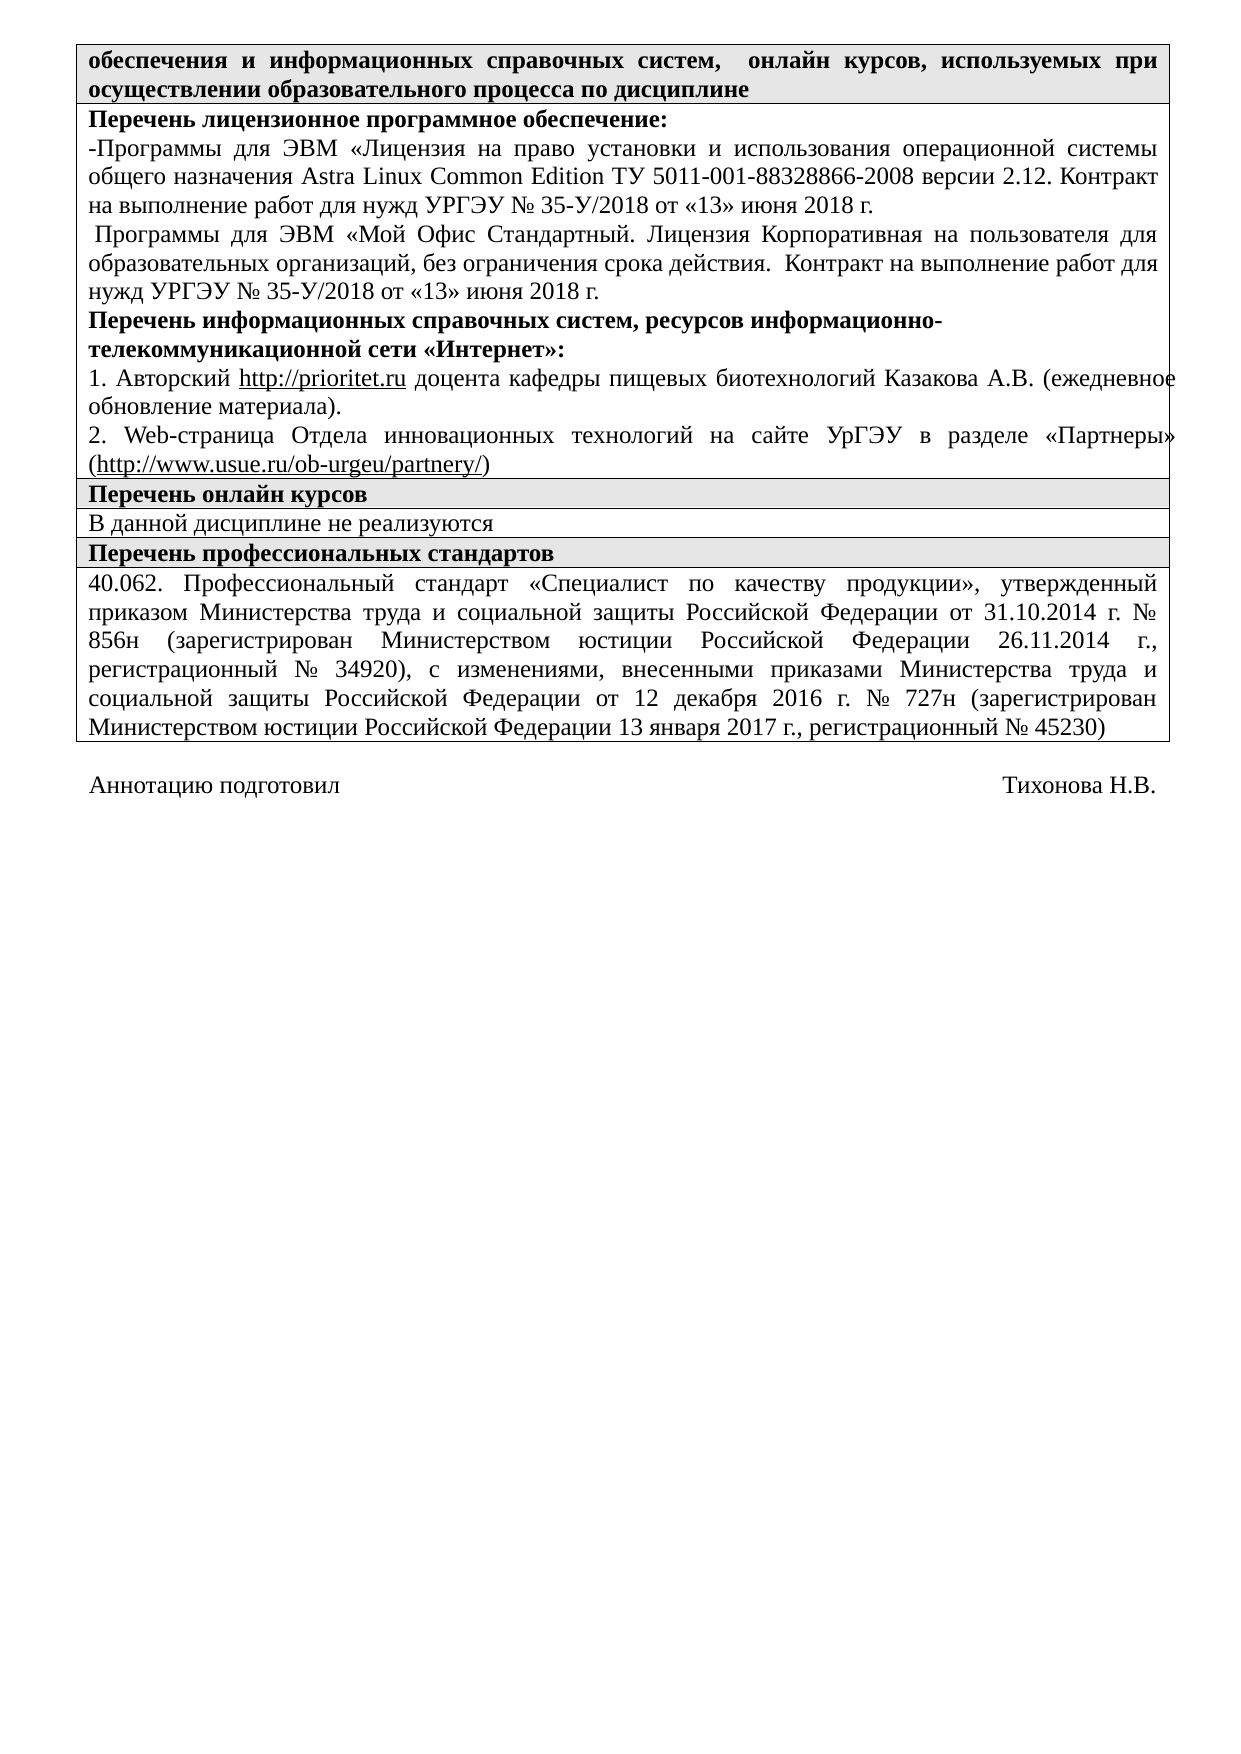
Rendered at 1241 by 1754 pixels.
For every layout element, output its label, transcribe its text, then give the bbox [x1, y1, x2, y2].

text Аннотацию подготовил Тихонова Н.В. [88, 770, 1181, 799]
table_cell Перечень лицензионное программное обеспечение: -Программы для ЭВМ «Лицензия на право установки и использования операционной системы общего назначения Astra Linux Common Edition ТУ 5011-001-88328866-2008 версии 2.12. Контракт на выполнение работ для нужд УРГЭУ № 35-У/2018 от «13» июня 2018 г. Программы для ЭВМ «Мой Офис Стандартный. Лицензия Корпоративная на пользователя для образовательных организаций, без ограничения срока действия. Контракт на выполнение работ для нужд УРГЭУ № 35-У/2018 от «13» июня 2018 г. Перечень информационных справочных систем, ресурсов информационно-телекоммуникационной сети «Интернет»: 1. Авторский http://prioritet.ru доцента кафедры пищевых биотехнологий Казакова А.В. (ежедневное обновление материала). 2. Web-cтраница Отдела инновационных технологий на сайте УрГЭУ в разделе «Партнеры» (http://www.usue.ru/ob-urgeu/partnery/) [77, 104, 1169, 478]
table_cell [77, 45, 1169, 103]
table_cell 40.062. Профессиональный стандарт «Специалист по качеству продукции», утвержденный приказом Министерства труда и социальной защиты Российской Федерации от 31.10.2014 г. № 856н (зарегистрирован Министерством юстиции Российской Федерации 26.11.2014 г., регистрационный № 34920), с изменениями, внесенными приказами Министерства труда и социальной защиты Российской Федерации от 12 декабря 2016 г. № 727н (зарегистрирован Министерством юстиции Российской Федерации 13 января 2017 г., регистрационный № 45230) [77, 568, 1169, 741]
table_cell Перечень профессиональных стандартов [77, 538, 1169, 567]
table_cell В данной дисциплине не реализуются [77, 509, 1169, 537]
table_cell Перечень онлайн курсов [77, 479, 1169, 507]
